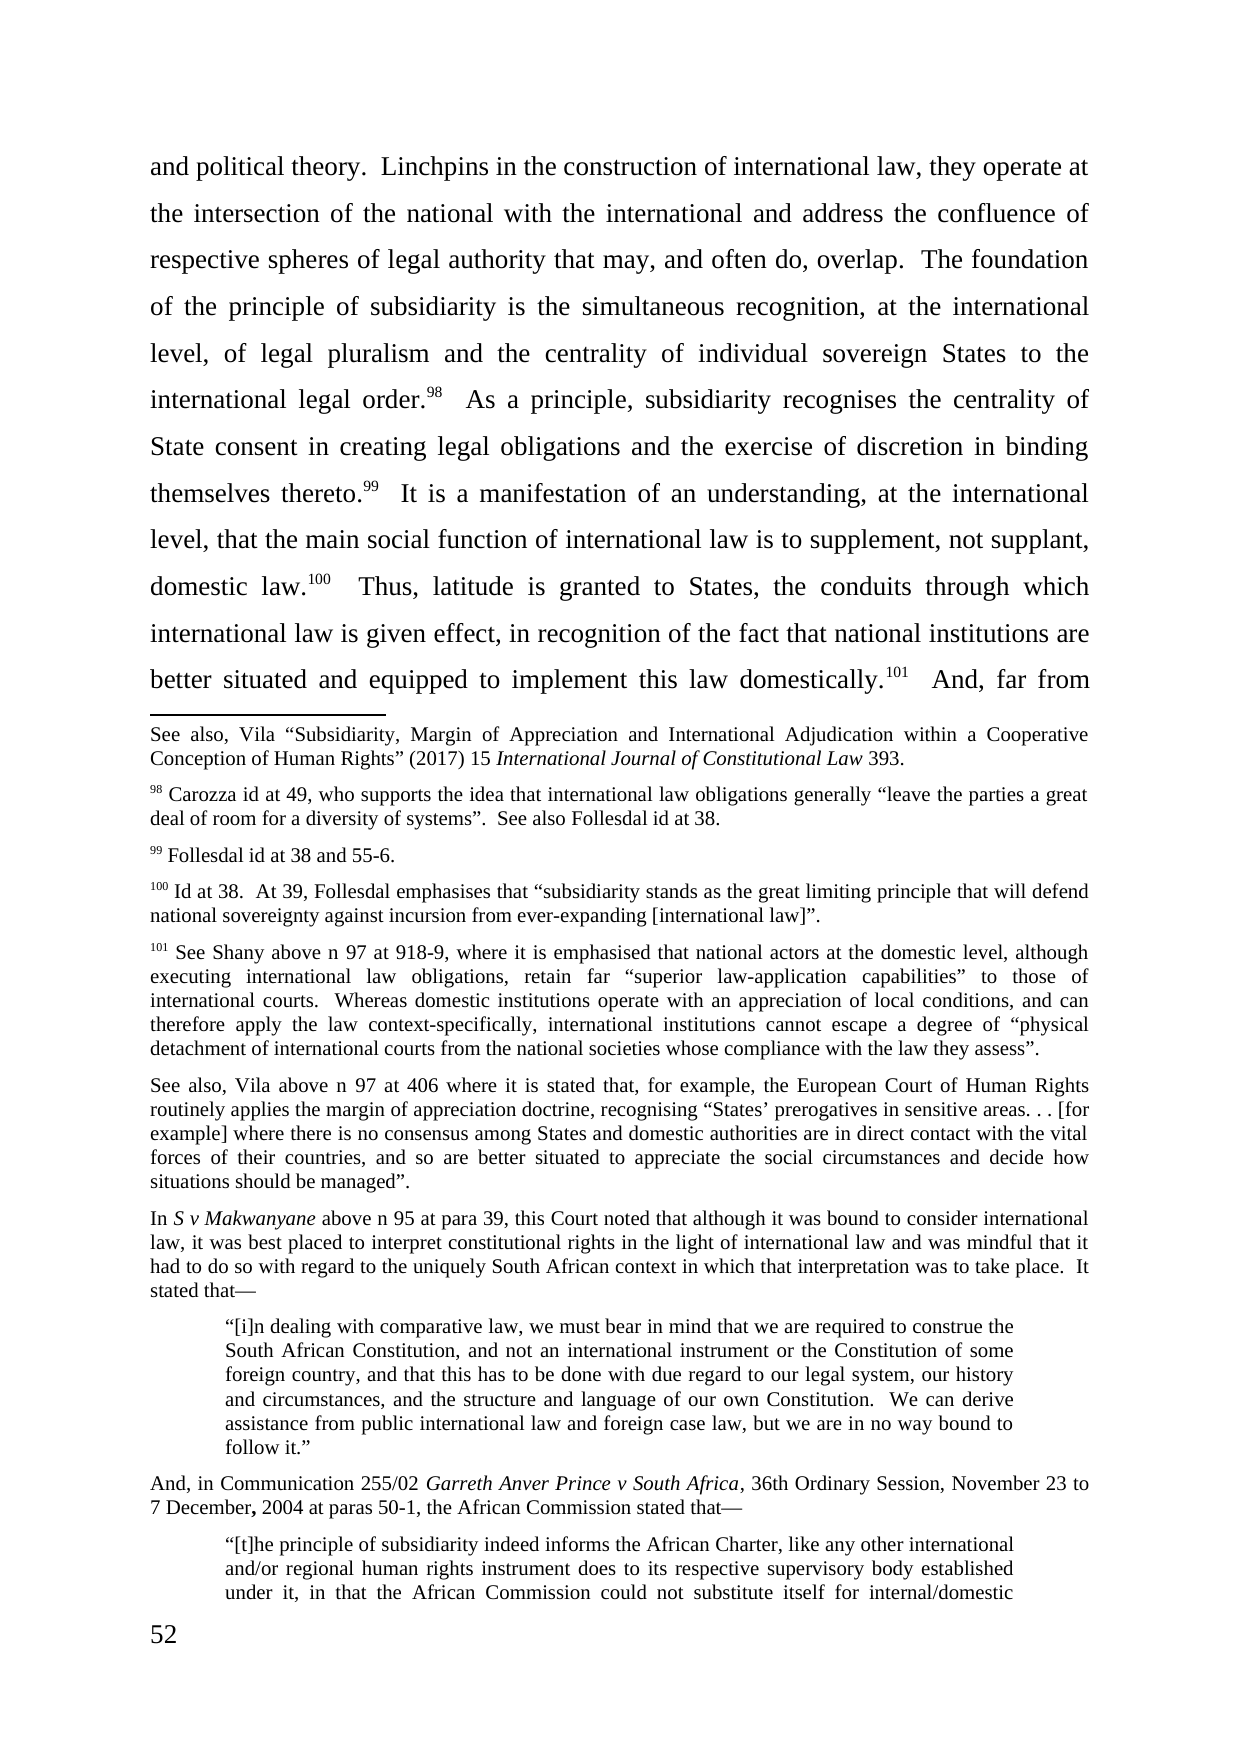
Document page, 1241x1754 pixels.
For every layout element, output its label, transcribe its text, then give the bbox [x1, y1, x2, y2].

list [119] In fact, far from international law being reified to some superior status, crystallised as a structural, even constitutional, principle of international law is the doctrine of subsidiarity, and, more regionally-specific, the margin of appreciation doctrine. These hermeneutic devices have emerged as prominent concepts in legal and political theory. Linchpins in the construction of international law, they operate at the intersection of the national with the international and address the confluence of respective spheres of legal authority that may, and often do, overlap. The foundation of the principle of subsidiarity is the simultaneous recognition, at the international level, of legal pluralism and the centrality of individual sovereign States to the international legal order. As a principle, subsidiarity recognises the centrality of State consent in creating legal obligations and the exercise of discretion in binding themselves thereto. It is a manifestation of an understanding, at the international level, that the main social function of international law is to supplement, not supplant, domestic law. Thus, latitude is granted to States, the conduits through which international law is given effect, in recognition of the fact that national institutions are better situated and equipped to implement this law domestically. And, far from reifying international law as some ultimate paragon, when measuring a State’s compliance with international obligations, international fora exercise restraint and defer to the measures adopted by the member State. [150, 150, 1090, 694]
